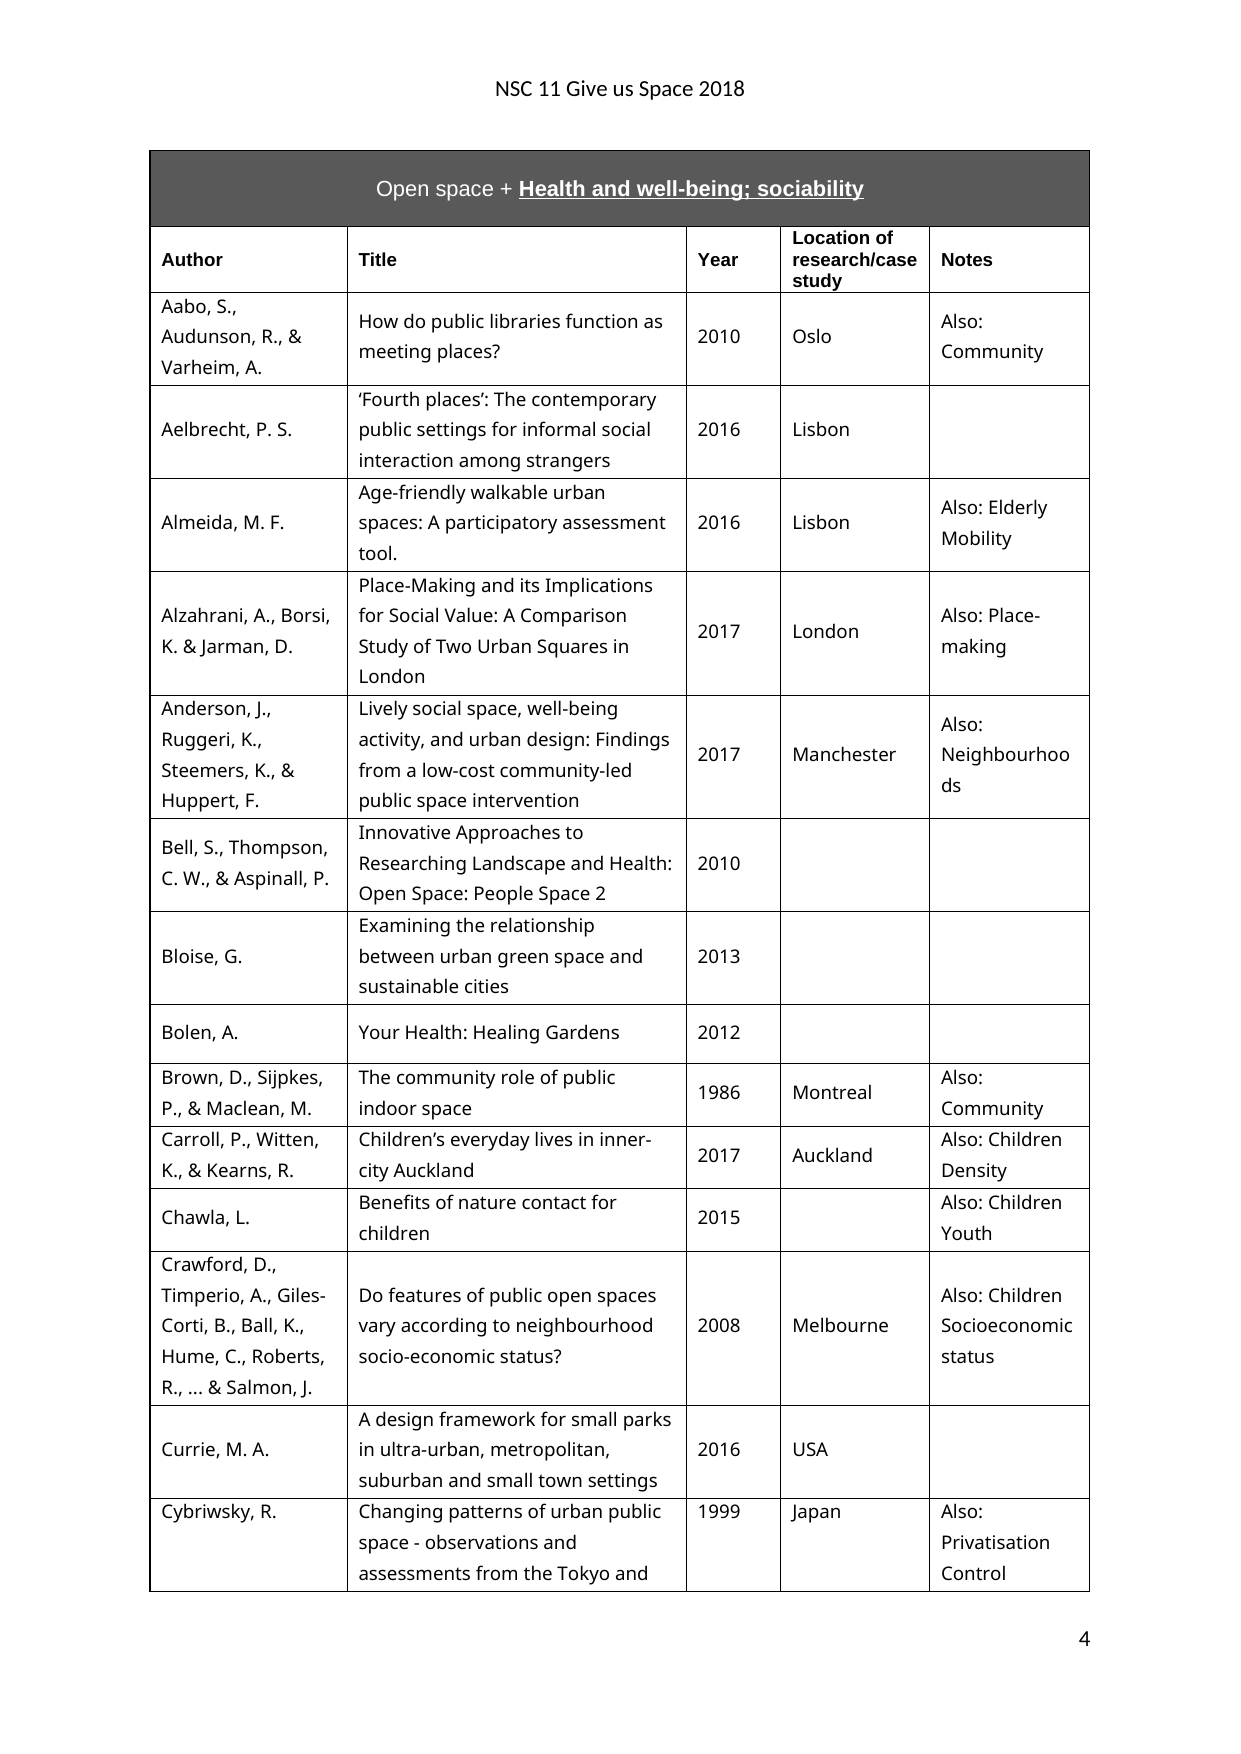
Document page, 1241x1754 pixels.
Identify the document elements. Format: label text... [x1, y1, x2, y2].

table_cell [930, 1406, 1089, 1498]
table_cell 2010 [687, 819, 780, 911]
table_cell Manchester [781, 696, 929, 818]
table_cell 2016 [687, 1406, 780, 1498]
table_cell Chawla, L. [151, 1189, 347, 1251]
table_cell Also: Community [930, 1064, 1089, 1126]
table_cell Also: Place-making [930, 572, 1089, 694]
table_cell Place-Making and its Implications for Social Value: A Comparison Study of Two Urban Squares in London [348, 572, 686, 694]
table_cell Auckland [781, 1127, 929, 1188]
table_cell Almeida, M. F. [151, 479, 347, 571]
table_cell Aelbrecht, P. S. [151, 386, 347, 478]
table_cell Author [151, 227, 347, 292]
table_cell The community role of public indoor space [348, 1064, 686, 1126]
table_cell Also: Neighbourhoods [930, 696, 1089, 818]
table_cell Currie, M. A. [151, 1406, 347, 1498]
table_cell 2017 [687, 696, 780, 818]
table_cell Also: Children Density [930, 1127, 1089, 1188]
table_cell 2017 [687, 572, 780, 694]
table_cell 2013 [687, 912, 780, 1004]
table_cell Age-friendly walkable urban spaces: A participatory assessment tool. [348, 479, 686, 571]
table_cell [930, 386, 1089, 478]
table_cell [348, 1499, 686, 1591]
table_cell 2015 [687, 1189, 780, 1251]
table_cell 2016 [687, 479, 780, 571]
table_cell [930, 1005, 1089, 1063]
table_cell USA [781, 1406, 929, 1498]
table_cell Bolen, A. [151, 1005, 347, 1063]
table_header Open space + Health and well-being; sociability [151, 151, 1089, 226]
table_cell [781, 819, 929, 911]
table_cell Benefits of nature contact for children [348, 1189, 686, 1251]
table_cell London [781, 572, 929, 694]
table_cell Also: Children Youth [930, 1189, 1089, 1251]
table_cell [930, 1499, 1089, 1591]
table_cell Carroll, P., Witten, K., & Kearns, R. [151, 1127, 347, 1188]
table_cell Location of research/case study [781, 227, 929, 292]
table_cell Brown, D., Sijpkes, P., & Maclean, M. [151, 1064, 347, 1126]
table_cell Cybriwsky, R. [151, 1499, 347, 1591]
table_cell [781, 912, 929, 1004]
table_cell 2016 [687, 386, 780, 478]
table_cell ‘Fourth places’: The contemporary public settings for informal social interaction among strangers [348, 386, 686, 478]
table_cell How do public libraries function as meeting places? [348, 293, 686, 385]
table_cell Examining the relationship between urban green space and sustainable cities [348, 912, 686, 1004]
table_cell [930, 912, 1089, 1004]
table_cell Crawford, D., Timperio, A., Giles-Corti, B., Ball, K., Hume, C., Roberts, R., ... & Salmon, J. [151, 1252, 347, 1405]
table_cell [781, 1189, 929, 1251]
table_cell Children’s everyday lives in inner-city Auckland [348, 1127, 686, 1188]
table_cell Year [687, 227, 780, 292]
table_cell Also: Elderly Mobility [930, 479, 1089, 571]
table_cell 1999 [687, 1499, 780, 1591]
table_cell [930, 819, 1089, 911]
table_cell Bell, S., Thompson, C. W., & Aspinall, P. [151, 819, 347, 911]
table_cell Oslo [781, 293, 929, 385]
table_cell Aabo, S., Audunson, R., & Varheim, A. [151, 293, 347, 385]
table_cell Japan [781, 1499, 929, 1591]
table_cell Notes [930, 227, 1089, 292]
table_cell Innovative Approaches to Researching Landscape and Health: Open Space: People Space 2 [348, 819, 686, 911]
table_cell 2008 [687, 1252, 780, 1405]
table_cell Lively social space, well-being activity, and urban design: Findings from a low-cost community-led public space intervention [348, 696, 686, 818]
table_cell 2012 [687, 1005, 780, 1063]
table_cell A design framework for small parks in ultra-urban, metropolitan, suburban and small town settings [348, 1406, 686, 1498]
table_cell Also: Community [930, 293, 1089, 385]
table_cell 2017 [687, 1127, 780, 1188]
table_cell [781, 1005, 929, 1063]
table_cell Alzahrani, A., Borsi, K. & Jarman, D. [151, 572, 347, 694]
table_cell Anderson, J., Ruggeri, K., Steemers, K., & Huppert, F. [151, 696, 347, 818]
table_cell Do features of public open spaces vary according to neighbourhood socio-economic status? [348, 1252, 686, 1405]
table_cell Also: Children Socioeconomic status [930, 1252, 1089, 1405]
table_cell Your Health: Healing Gardens [348, 1005, 686, 1063]
table_cell Lisbon [781, 386, 929, 478]
table_cell Melbourne [781, 1252, 929, 1405]
table_cell Lisbon [781, 479, 929, 571]
table_cell Title [348, 227, 686, 292]
table_cell Bloise, G. [151, 912, 347, 1004]
table_cell 2010 [687, 293, 780, 385]
table_cell 1986 [687, 1064, 780, 1126]
table_cell Montreal [781, 1064, 929, 1126]
